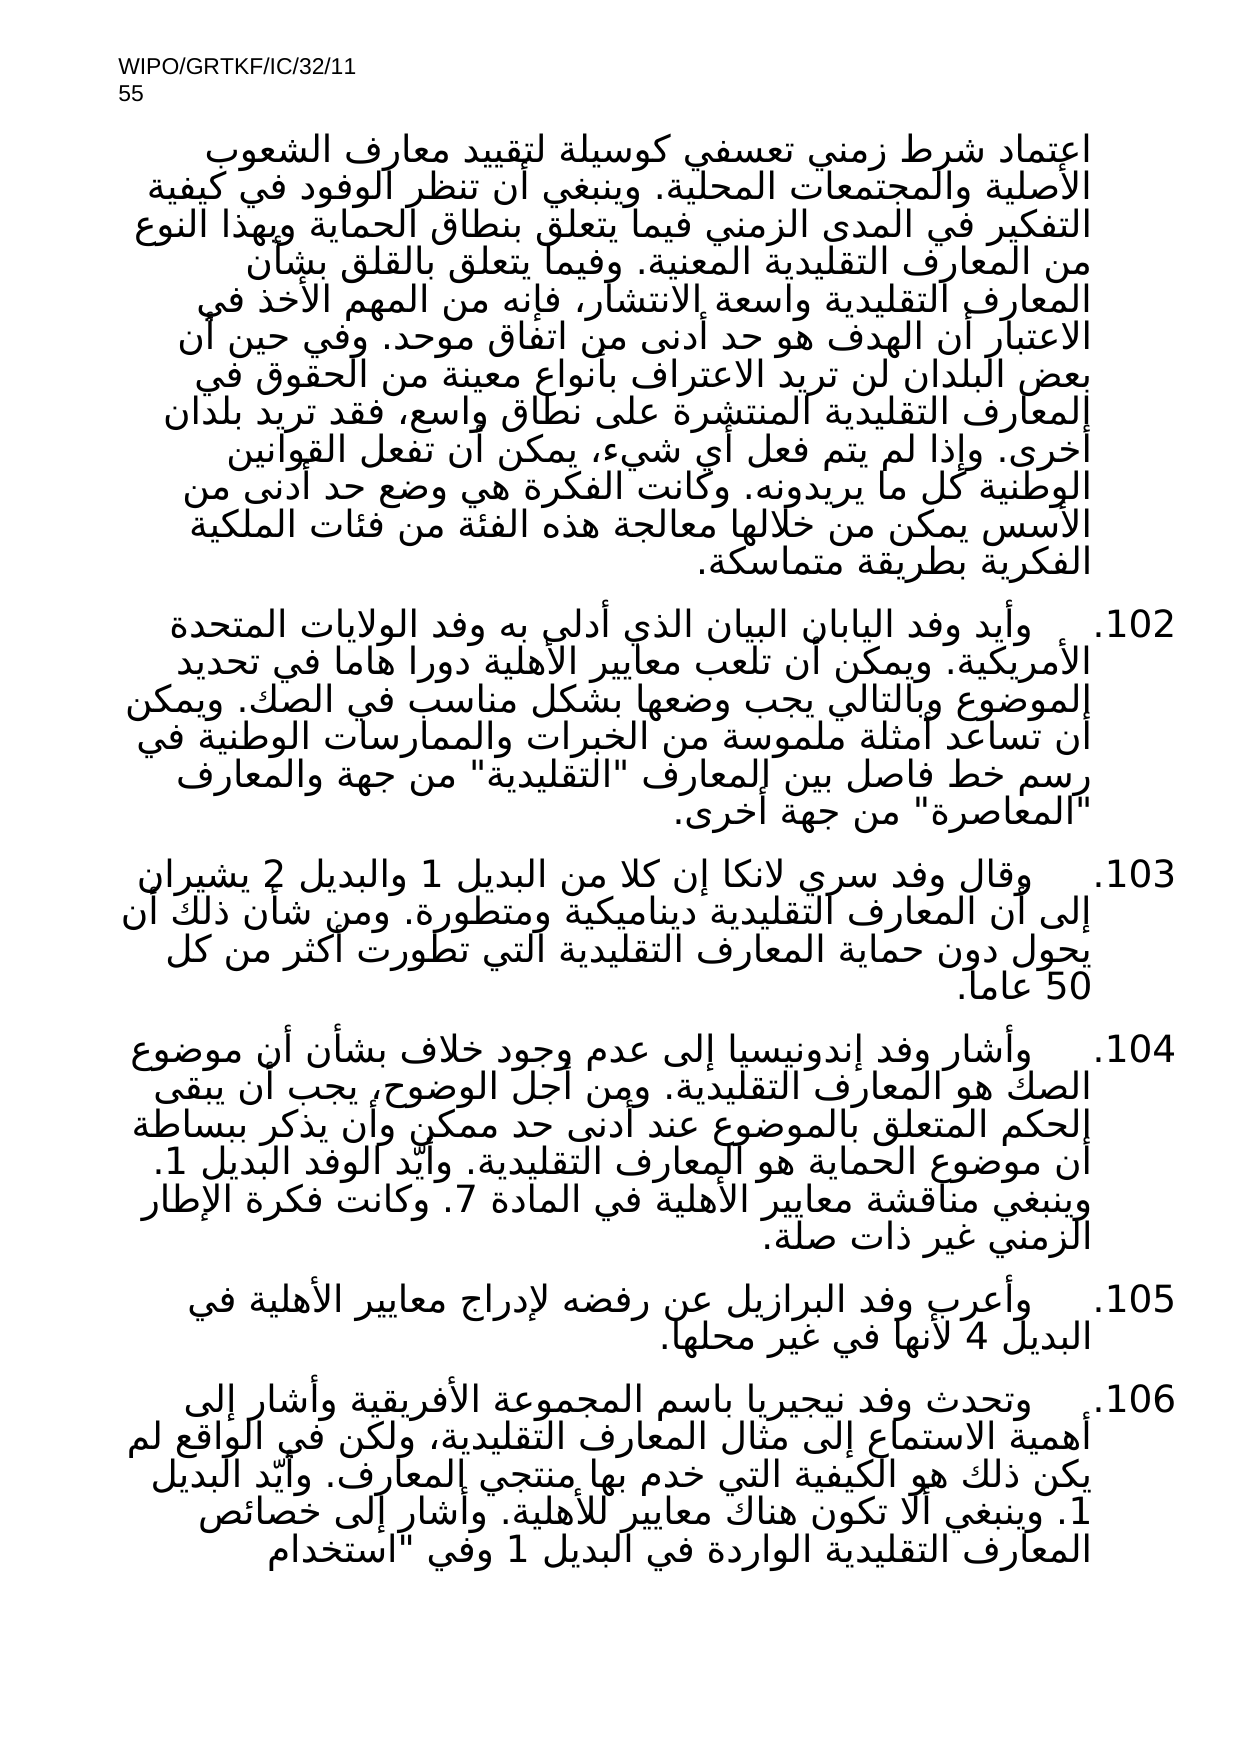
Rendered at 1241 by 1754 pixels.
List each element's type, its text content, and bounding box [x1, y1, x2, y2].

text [118, 1382, 1092, 1570]
text وأيد وفد اليابان البيان الذي أدلى به وفد الولايات المتحدة الأمريكية. ويمكن أن تلعب معايير الأهلية دورا هاما في تحديد الموضوع وبالتالي يجب وضعها بشكل مناسب في الصك. ويمكن أن تساعد أمثلة ملموسة من الخبرات والممارسات الوطنية في رسم خط فاصل بين المعارف "التقليدية" من جهة والمعارف "المعاصرة" من جهة أخرى. [118, 607, 1092, 832]
text وقال وفد سري لانكا إن كلا من البديل 1 والبديل 2 يشيران إلى أن المعارف التقليدية ديناميكية ومتطورة. ومن شأن ذلك أن يحول دون حماية المعارف التقليدية التي تطورت أكثر من كل 50 عاما. [118, 857, 1092, 1007]
text وأعرب وفد البرازيل عن رفضه لإدراج معايير الأهلية في البديل 4 لأنها في غير محلها. [118, 1282, 1092, 1357]
text وأشار وفد إندونيسيا إلى عدم وجود خلاف بشأن أن موضوع الصك هو المعارف التقليدية. ومن أجل الوضوح، يجب أن يبقى الحكم المتعلق بالموضوع عند أدنى حد ممكن وأن يذكر ببساطة أن موضوع الحماية هو المعارف التقليدية. وأيّد الوفد البديل 1. وينبغي مناقشة معايير الأهلية في المادة 7. وكانت فكرة الإطار الزمني غير ذات صلة. [118, 1032, 1092, 1257]
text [118, 132, 1092, 582]
